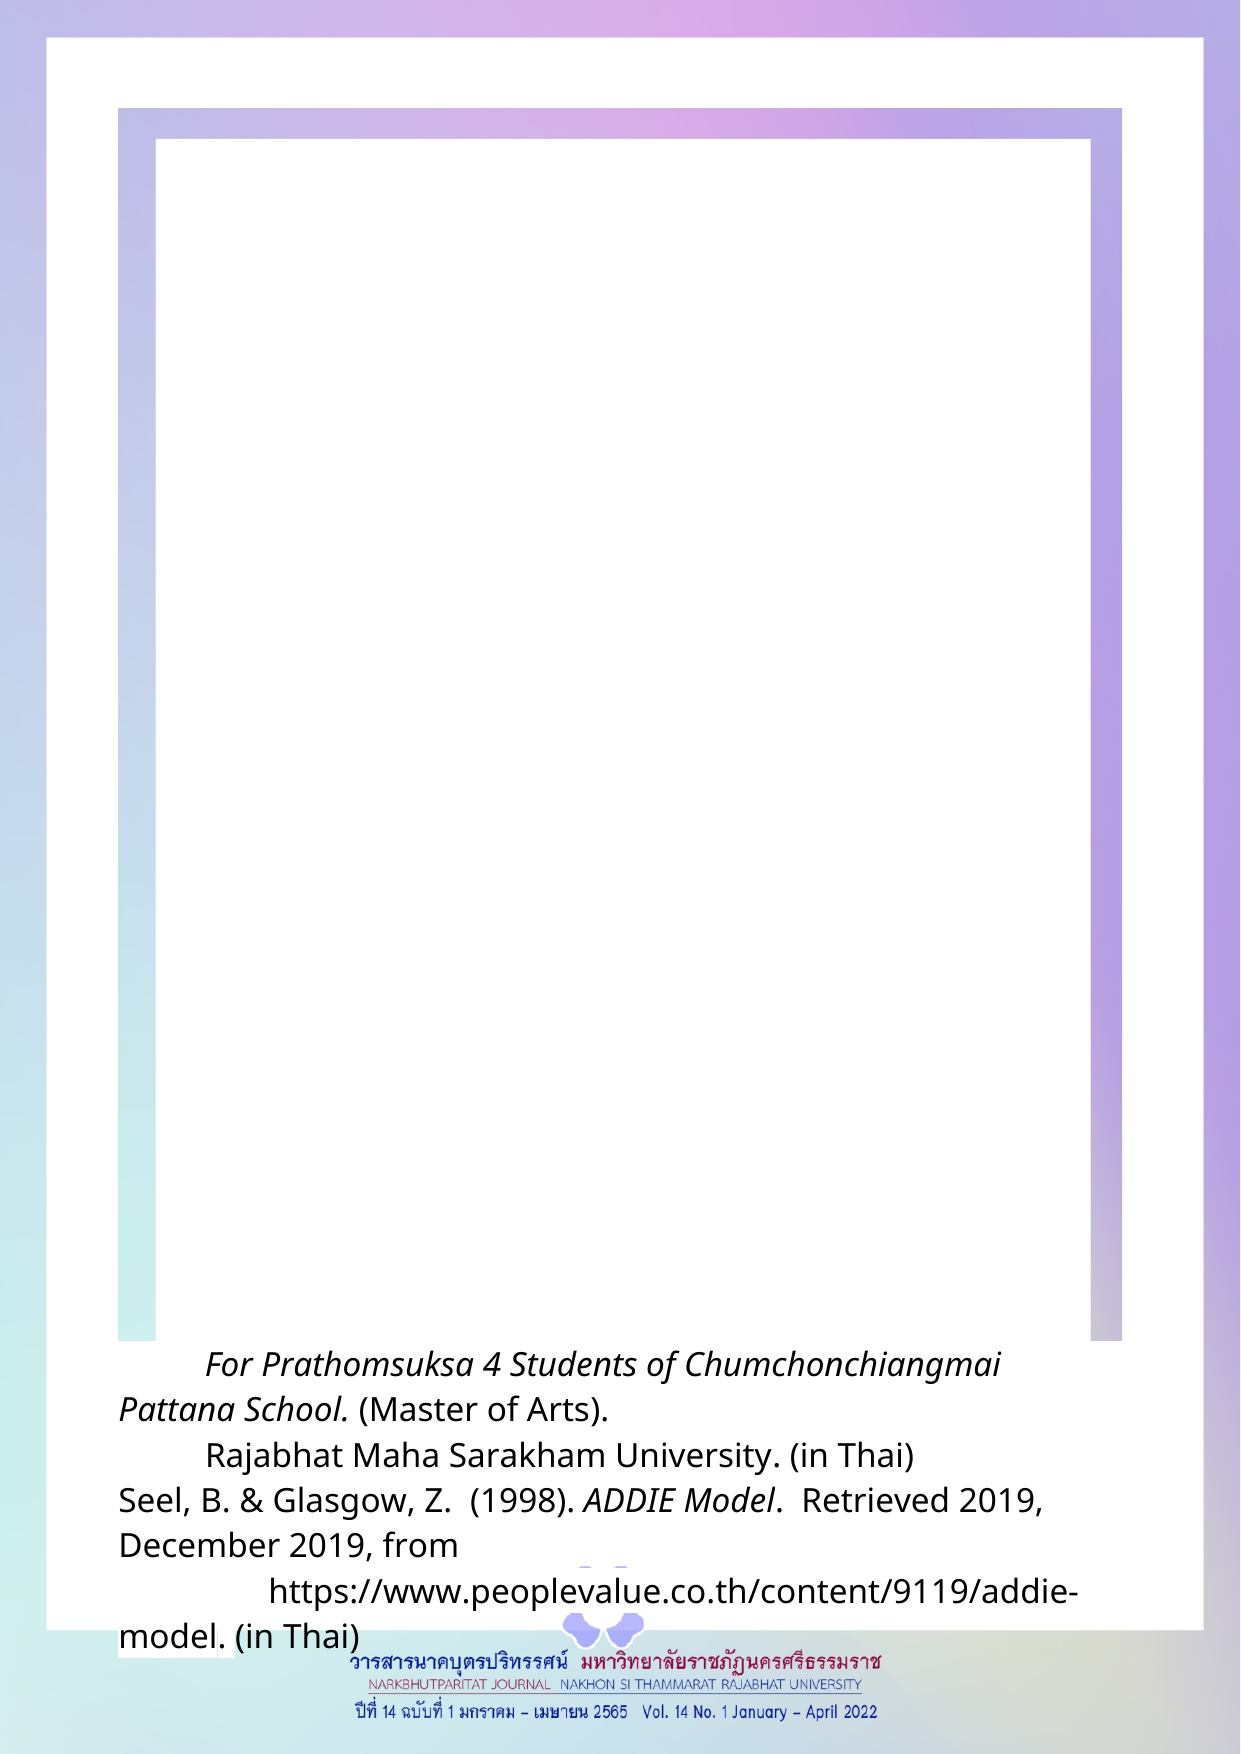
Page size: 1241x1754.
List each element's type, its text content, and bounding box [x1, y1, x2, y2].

picture [0, 0, 1241, 1754]
text For Prathomsuksa 4 Students of Chumchonchiangmai Pattana School. (Master of Arts). Rajabhat Maha Sarakham University. (in Thai) [118, 1341, 1122, 1477]
text Seel, B. & Glasgow, Z. (1998). ADDIE Model. Retrieved 2019, December 2019, from [118, 1477, 453, 1522]
text https://www.peoplevalue.co.th/content/9119/addie-model. (in Thai) [235, 1568, 1122, 1658]
text Seel, B. & Glasgow, Z. (1998). ADDIE Model. Retrieved 2019, December 2019, from [459, 1477, 1122, 1568]
